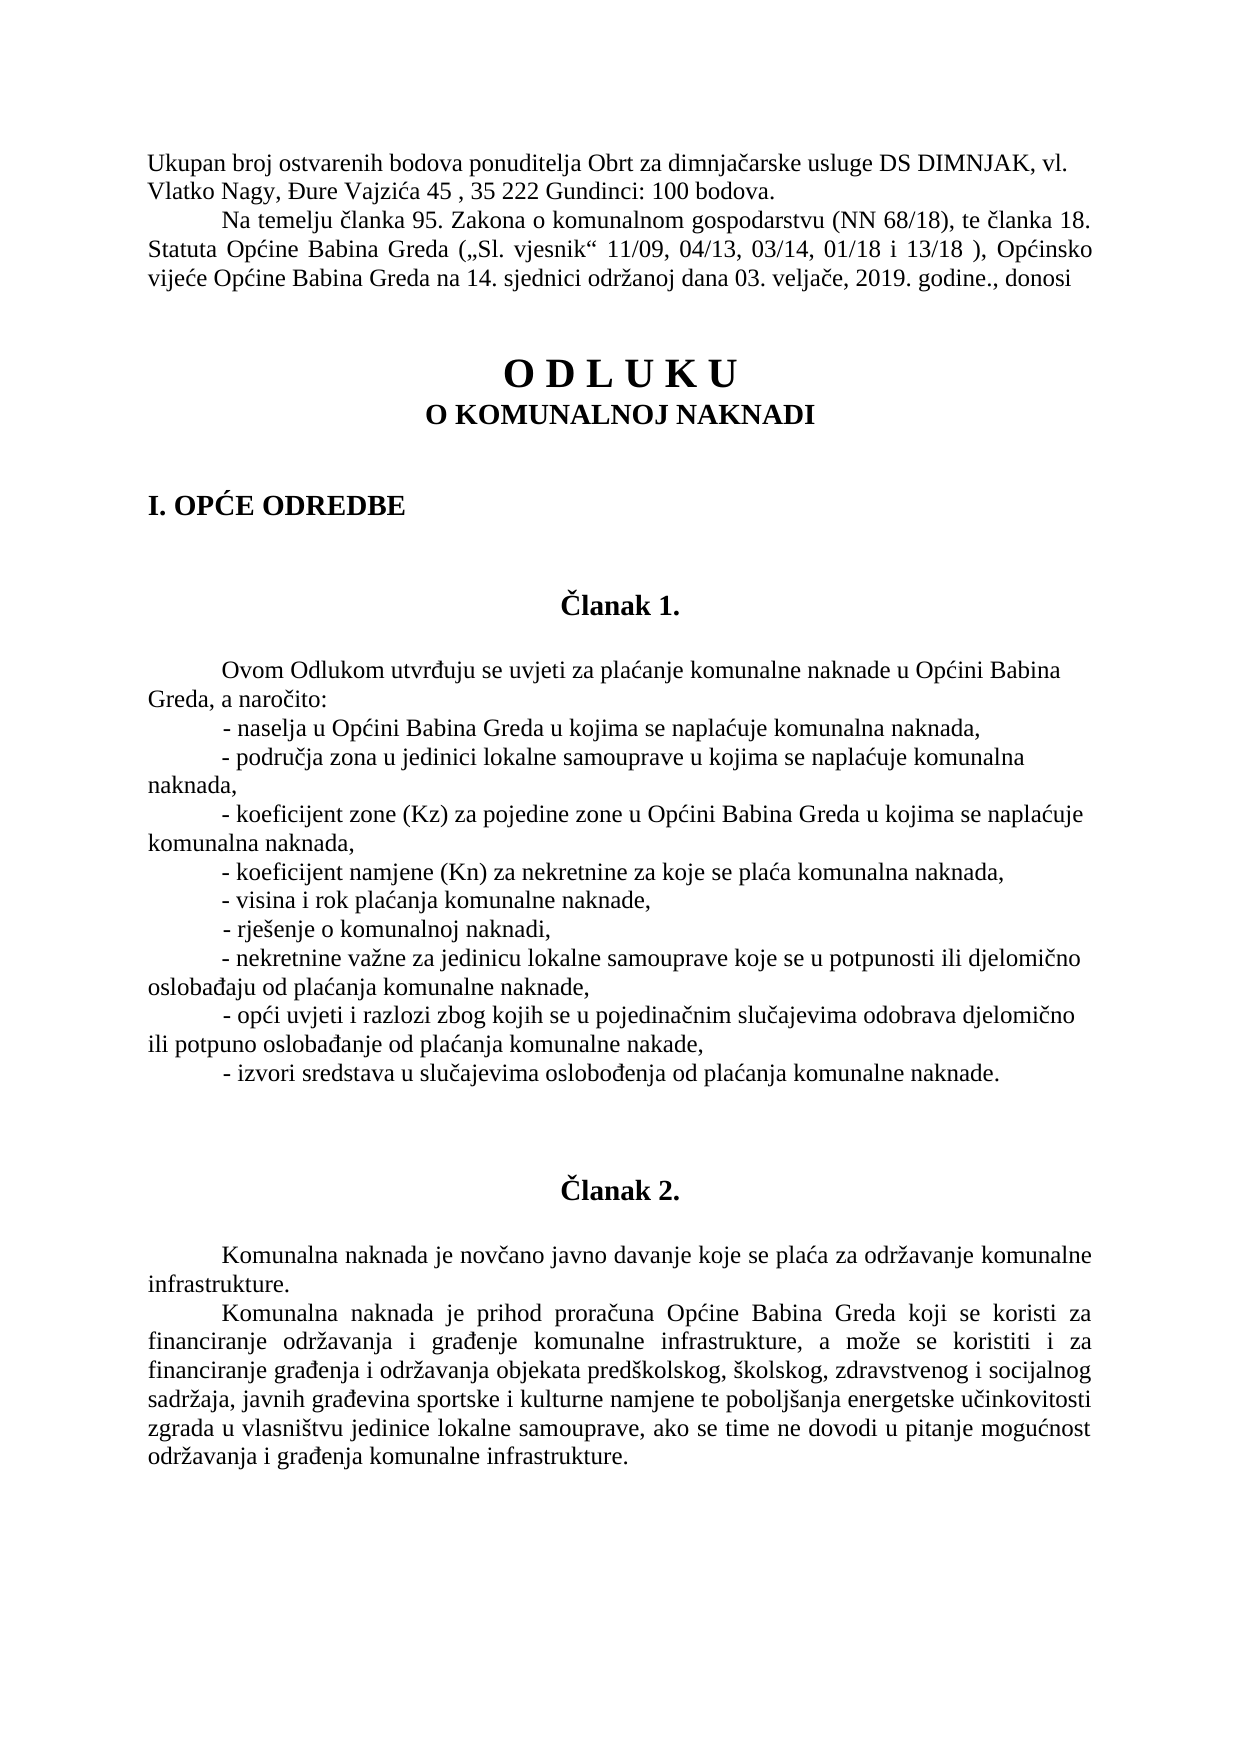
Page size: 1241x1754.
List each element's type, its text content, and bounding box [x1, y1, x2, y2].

text Članak 2. [148, 1173, 1092, 1207]
text O D L U K U [148, 349, 1092, 397]
text Ovom Odlukom utvrđuju se uvjeti za plaćanje komunalne naknade u Općini Babina Greda, a naročito: - naselja u Općini Babina Greda u kojima se naplaćuje komunalna naknada, - područja zona u jedinici lokalne samouprave u kojima se naplaćuje komunalna naknada, - koeficijent zone (Kz) za pojedine zone u Općini Babina Greda u kojima se naplaćuje komunalna naknada, - koeficijent namjene (Kn) za nekretnine za koje se plaća komunalna naknada, - visina i rok plaćanja komunalne naknade, - rješenje o komunalnoj naknadi, - nekretnine važne za jedinicu lokalne samouprave koje se u potpunosti ili djelomično oslobađaju od plaćanja komunalne naknade, - opći uvjeti i razlozi zbog kojih se u pojedinačnim slučajevima odobrava djelomično ili potpuno oslobađanje od plaćanja komunalne nakade, - izvori sredstava u slučajevima oslobođenja od plaćanja komunalne naknade. [148, 656, 1092, 1087]
text I. OPĆE ODREDBE [148, 488, 1092, 521]
text Ukupan broj ostvarenih bodova ponuditelja Obrt za dimnjačarske usluge DS DIMNJAK, vl. [147, 148, 1096, 176]
text O KOMUNALNOJ NAKNADI [148, 397, 1092, 430]
text Na temelju članka 95. Zakona o komunalnom gospodarstvu (NN 68/18), te članka 18. Statuta Općine Babina Greda („Sl. vjesnik“ 11/09, 04/13, 03/14, 01/18 i 13/18 ), Općinsko vijeće Općine Babina Greda na 14. sjednici održanoj dana 03. veljače, 2019. godine., donosi [148, 205, 1092, 291]
text Vlatko Nagy, Đure Vajzića 45 , 35 222 Gundinci: 100 bodova. [147, 176, 1096, 205]
text Komunalna naknada je novčano javno davanje koje se plaća za održavanje komunalne infrastrukture. Komunalna naknada je prihod proračuna Općine Babina Greda koji se koristi za financiranje održavanja i građenje komunalne infrastrukture, a može se koristiti i za financiranje građenja i održavanja objekata predškolskog, školskog, zdravstvenog i socijalnog sadržaja, javnih građevina sportske i kulturne namjene te poboljšanja energetske učinkovitosti zgrada u vlasništvu jedinice lokalne samouprave, ako se time ne dovodi u pitanje mogućnost održavanja i građenja komunalne infrastrukture. [148, 1240, 1092, 1470]
text Članak 1. [148, 588, 1092, 622]
